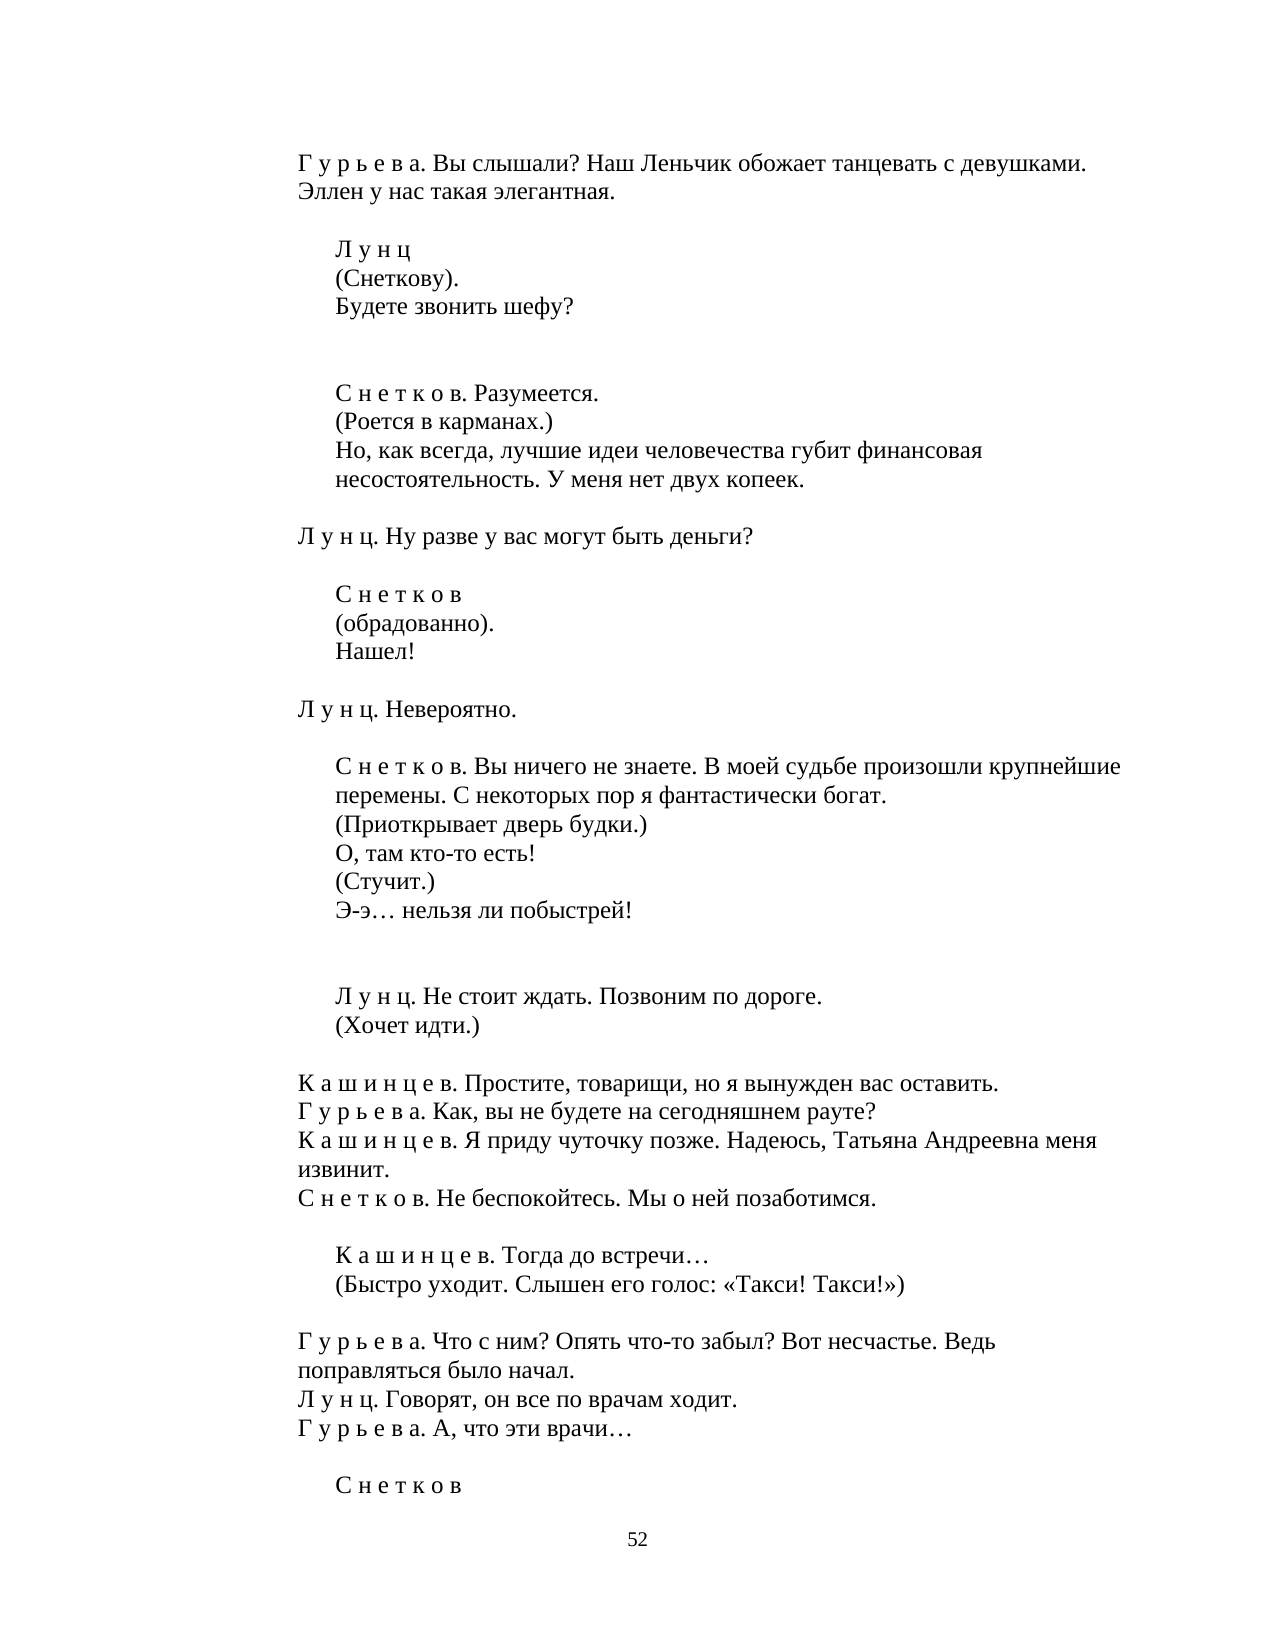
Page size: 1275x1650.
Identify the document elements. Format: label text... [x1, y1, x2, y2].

text Г у р ь е в а. Вы слышали? Наш Леньчик обожает танцевать с девушками. Эллен у нас такая элегантная. [298, 148, 1127, 205]
text (обрадованно). [335, 608, 1127, 636]
text Будете звонить шефу? [335, 291, 1127, 320]
text (Хочет идти.) [335, 1010, 1127, 1039]
text Л у н ц [335, 234, 1127, 263]
text Г у р ь е в а. А, что эти врачи… [298, 1413, 1127, 1441]
text Л у н ц. Говорят, он все по врачам ходит. [298, 1384, 1127, 1413]
text (Роется в карманах.) [335, 406, 1127, 435]
text Но, как всегда, лучшие идеи человечества губит финансовая несостоятельность. У меня нет двух копеек. [335, 435, 1127, 493]
text Л у н ц. Не стоит ждать. Позвоним по дороге. [335, 981, 1127, 1010]
text С н е т к о в. Разумеется. [335, 378, 1127, 406]
text С н е т к о в. Не беспокойтесь. Мы о ней позаботимся. [298, 1183, 1127, 1211]
text Г у р ь е в а. Что с ним? Опять что-то забыл? Вот несчастье. Ведь поправляться было начал. [298, 1326, 1127, 1384]
text К а ш и н ц е в. Я приду чуточку позже. Надеюсь, Татьяна Андреевна меня извинит. [298, 1125, 1127, 1183]
text (Приоткрывает дверь будки.) [335, 809, 1127, 838]
text О, там кто-то есть! [335, 838, 1127, 866]
text К а ш и н ц е в. Простите, товарищи, но я вынужден вас оставить. [298, 1068, 1127, 1096]
text (Стучит.) [335, 866, 1127, 895]
text Л у н ц. Ну разве у вас могут быть деньги? [298, 521, 1127, 550]
text С н е т к о в [335, 1470, 1127, 1499]
text Г у р ь е в а. Как, вы не будете на сегодняшнем рауте? [298, 1096, 1127, 1125]
text (Быстро уходит. Слышен его голос: «Такси! Такси!») [335, 1269, 1127, 1298]
text К а ш и н ц е в. Тогда до встречи… [335, 1240, 1127, 1269]
text (Снеткову). [335, 263, 1127, 291]
text Л у н ц. Невероятно. [298, 694, 1127, 723]
text С н е т к о в. Вы ничего не знаете. В моей судьбе произошли крупнейшие перемены. С некоторых пор я фантастически богат. [335, 751, 1127, 809]
text С н е т к о в [335, 579, 1127, 608]
text Э-э… нельзя ли побыстрей! [335, 895, 1127, 924]
text Нашел! [335, 636, 1127, 665]
